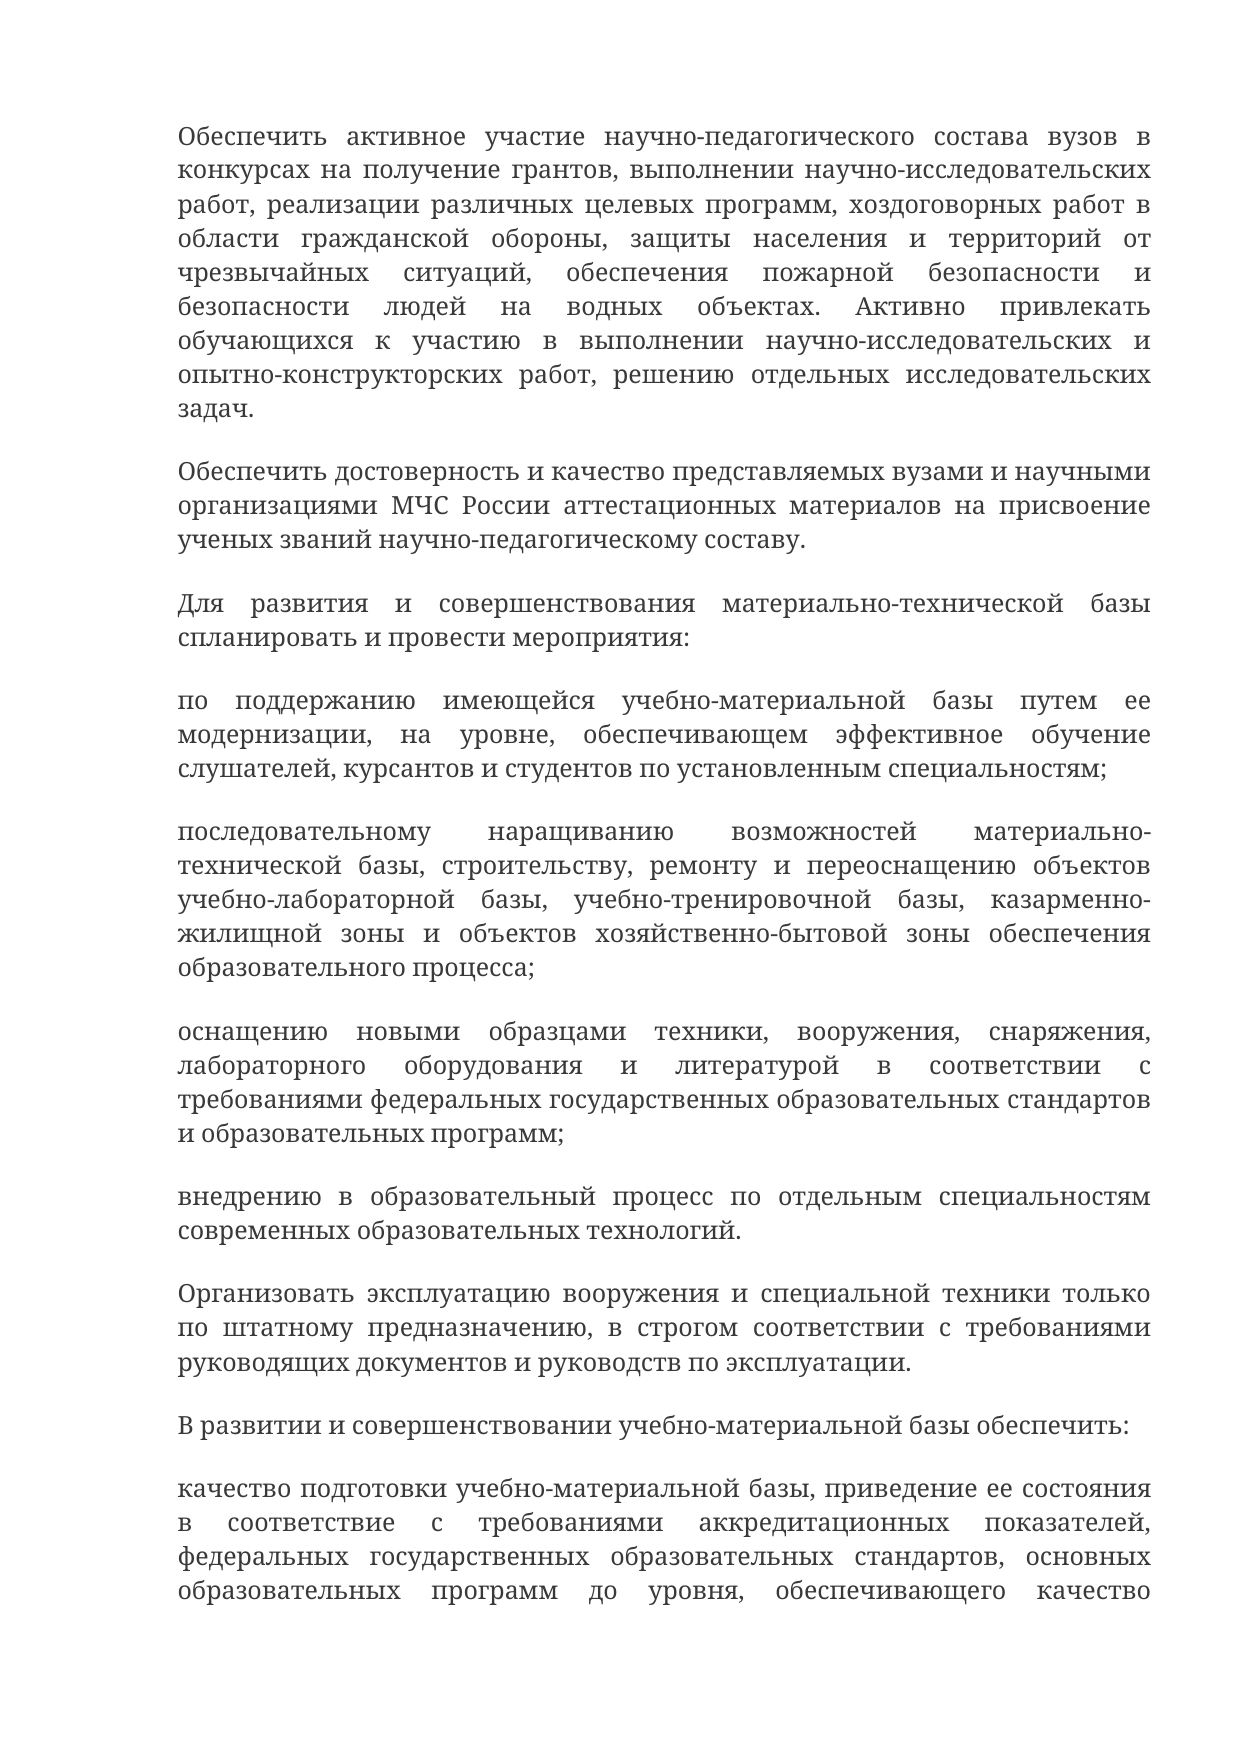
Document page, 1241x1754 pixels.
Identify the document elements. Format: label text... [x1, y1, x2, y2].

text Обеспечить достоверность и качество представляемых вузами и научными организациями МЧС России аттестационных материалов на присвоение ученых званий научно-педагогическому составу. [177, 454, 1152, 556]
text Обеспечить активное участие научно-педагогического состава вузов в конкурсах на получение грантов, выполнении научно-исследовательских работ, реализации различных целевых программ, хоздоговорных работ в области гражданской обороны, защиты населения и территорий от чрезвычайных ситуаций, обеспечения пожарной безопасности и безопасности людей на водных объектах. Активно привлекать обучающихся к участию в выполнении научно-исследовательских и опытно-конструкторских работ, решению отдельных исследовательских задач. [177, 118, 1152, 425]
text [177, 1471, 1152, 1607]
text внедрению в образовательный процесс по отдельным специальностям современных образовательных технологий. [177, 1179, 1152, 1247]
text последовательному наращиванию возможностей материально-технической базы, строительству, ремонту и переоснащению объектов учебно-лабораторной базы, учебно-тренировочной базы, казарменно-жилищной зоны и объектов хозяйственно-бытовой зоны обеспечения образовательного процесса; [177, 814, 1152, 984]
text Организовать эксплуатацию вооружения и специальной техники только по штатному предназначению, в строгом соответствии с требованиями руководящих документов и руководств по эксплуатации. [177, 1276, 1152, 1378]
text оснащению новыми образцами техники, вооружения, снаряжения, лабораторного оборудования и литературой в соответствии с требованиями федеральных государственных образовательных стандартов и образовательных программ; [177, 1013, 1152, 1149]
text по поддержанию имеющейся учебно-материальной базы путем ее модернизации, на уровне, обеспечивающем эффективное обучение слушателей, курсантов и студентов по установленным специальностям; [177, 682, 1152, 785]
text В развитии и совершенствовании учебно-материальной базы обеспечить: [177, 1407, 1152, 1441]
text Для развития и совершенствования материально-технической базы спланировать и провести мероприятия: [177, 585, 1152, 653]
